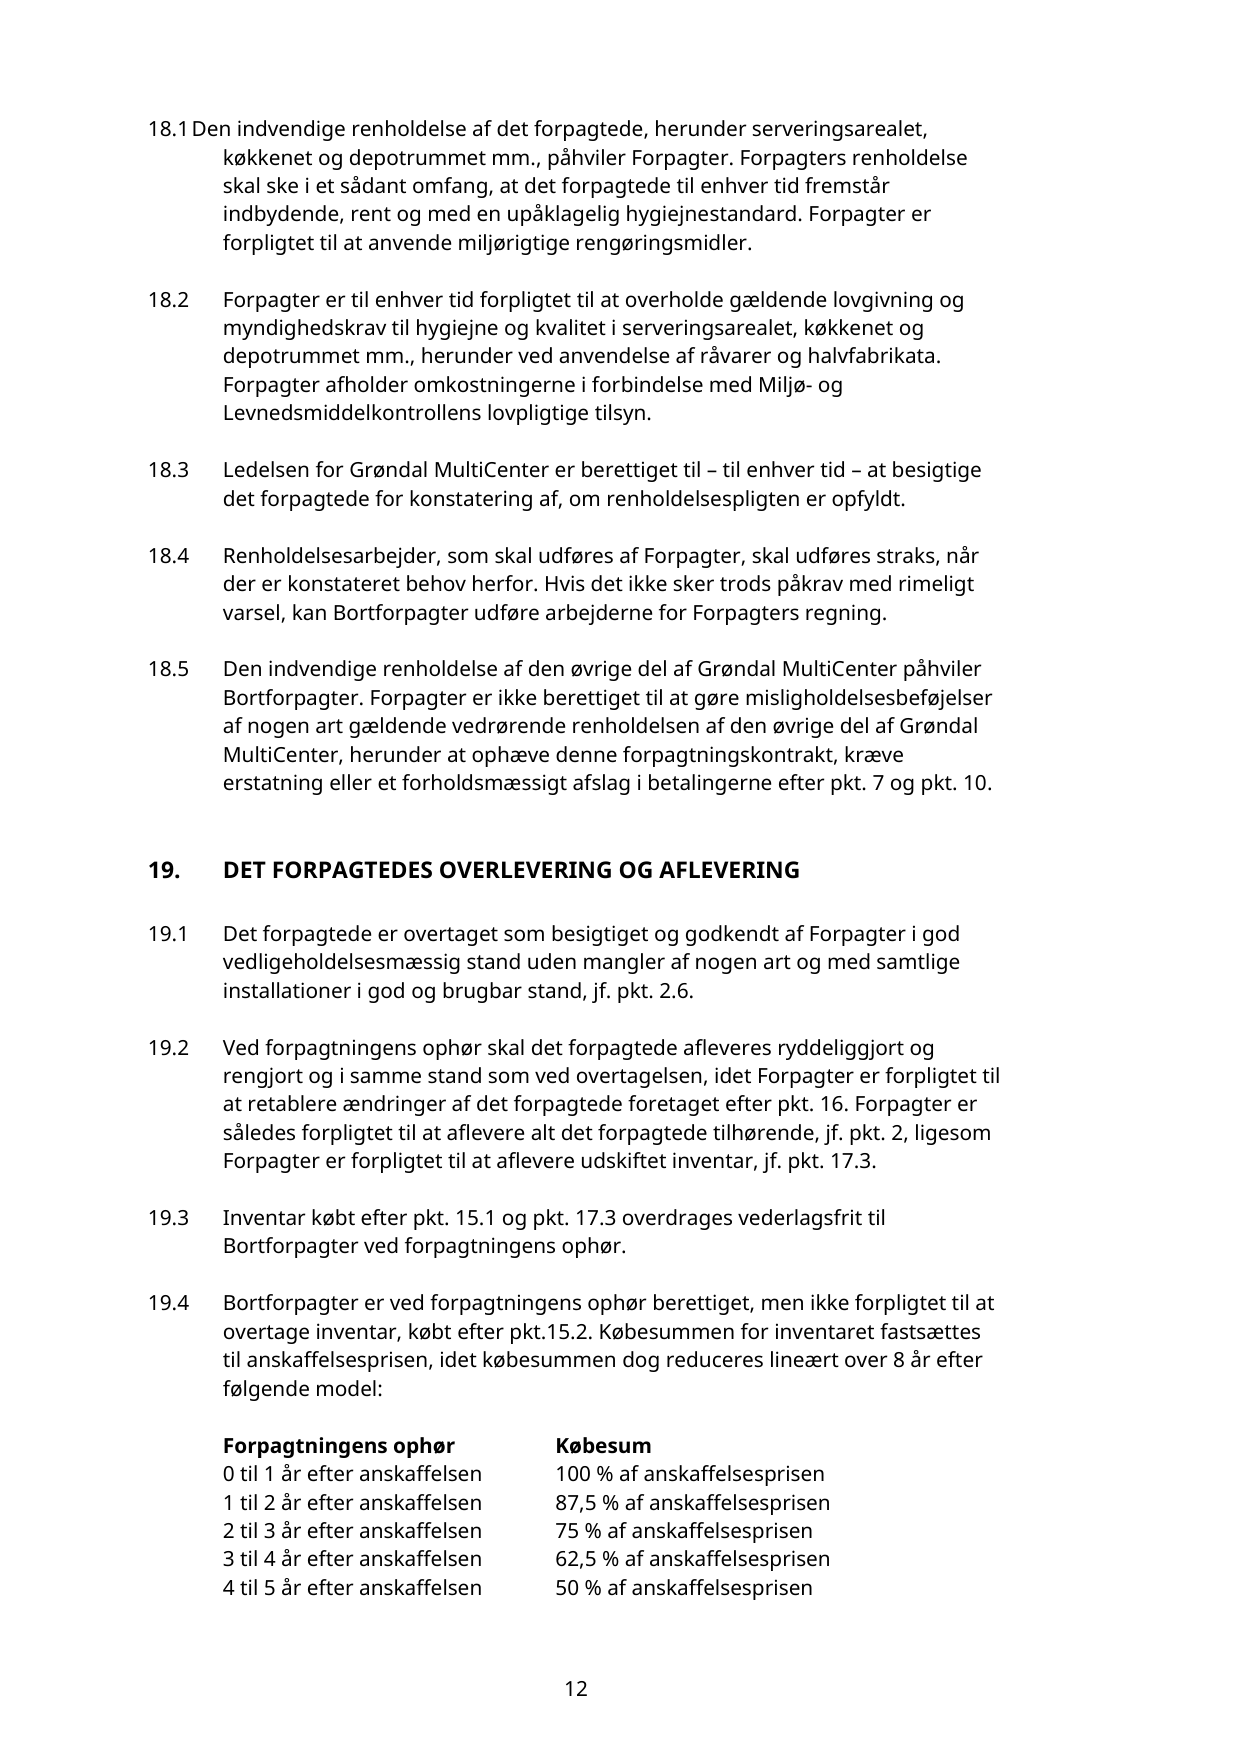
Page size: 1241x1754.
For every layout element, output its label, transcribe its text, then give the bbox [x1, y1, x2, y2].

text 18.3 Ledelsen for Grøndal MultiCenter er berettiget til – til enhver tid – at besigtige det forpagtede for konstatering af, om renholdelsespligten er opfyldt. [148, 455, 1004, 512]
text 18.2 Forpagter er til enhver tid forpligtet til at overholde gældende lovgivning og myndighedskrav til hygiejne og kvalitet i serveringsarealet, køkkenet og depotrummet mm., herunder ved anvendelse af råvarer og halvfabrikata. Forpagter afholder omkostningerne i forbindelse med Miljø- og Levnedsmiddelkontrollens lovpligtige tilsyn. [148, 285, 1004, 427]
list Den indvendige renholdelse af det forpagtede, herunder serveringsarealet, køkkenet og depotrummet mm., påhviler Forpagter. Forpagters renholdelse skal ske i et sådant omfang, at det forpagtede til enhver tid fremstår indbydende, rent og med en upåklagelig hygiejnestandard. Forpagter er forpligtet til at anvende miljørigtige rengøringsmidler. [148, 114, 1004, 256]
text 4 til 5 år efter anskaffelsen 50 % af anskaffelsesprisen [148, 1573, 1004, 1601]
text 18.4 Renholdelsesarbejder, som skal udføres af Forpagter, skal udføres straks, når der er konstateret behov herfor. Hvis det ikke sker trods påkrav med rimeligt varsel, kan Bortforpagter udføre arbejderne for Forpagters regning. [148, 541, 1004, 626]
text Forpagtningens ophør Købesum [148, 1431, 1004, 1459]
text 2 til 3 år efter anskaffelsen 75 % af anskaffelsesprisen [148, 1516, 1004, 1544]
text 19.1 Det forpagtede er overtaget som besigtiget og godkendt af Forpagter i god vedligeholdelsesmæssig stand uden mangler af nogen art og med samtlige installationer i god og brugbar stand, jf. pkt. 2.6. [148, 919, 1004, 1004]
text 1 til 2 år efter anskaffelsen 87,5 % af anskaffelsesprisen [148, 1488, 1004, 1516]
text 19.2 Ved forpagtningens ophør skal det forpagtede afleveres ryddeliggjort og rengjort og i samme stand som ved overtagelsen, idet Forpagter er forpligtet til at retablere ændringer af det forpagtede foretaget efter pkt. 16. Forpagter er således forpligtet til at aflevere alt det forpagtede tilhørende, jf. pkt. 2, ligesom Forpagter er forpligtet til at aflevere udskiftet inventar, jf. pkt. 17.3. [148, 1033, 1004, 1175]
text 19. DET FORPAGTEDES OVERLEVERING OG AFLEVERING [148, 853, 1004, 885]
text 3 til 4 år efter anskaffelsen 62,5 % af anskaffelsesprisen [148, 1544, 1004, 1573]
text 19.3 Inventar købt efter pkt. 15.1 og pkt. 17.3 overdrages vederlagsfrit til Bortforpagter ved forpagtningens ophør. [148, 1203, 1004, 1260]
text 19.4 Bortforpagter er ved forpagtningens ophør berettiget, men ikke forpligtet til at overtage inventar, købt efter pkt.15.2. Købesummen for inventaret fastsættes til anskaffelsesprisen, idet købesummen dog reduceres lineært over 8 år efter følgende model: [148, 1288, 1004, 1402]
text 18.5 Den indvendige renholdelse af den øvrige del af Grøndal MultiCenter påhviler Bortforpagter. Forpagter er ikke berettiget til at gøre misligholdelsesbeføjelser af nogen art gældende vedrørende renholdelsen af den øvrige del af Grøndal MultiCenter, herunder at ophæve denne forpagtningskontrakt, kræve erstatning eller et forholdsmæssigt afslag i betalingerne efter pkt. 7 og pkt. 10. [148, 654, 1004, 797]
text 0 til 1 år efter anskaffelsen 100 % af anskaffelsesprisen [148, 1459, 1004, 1488]
